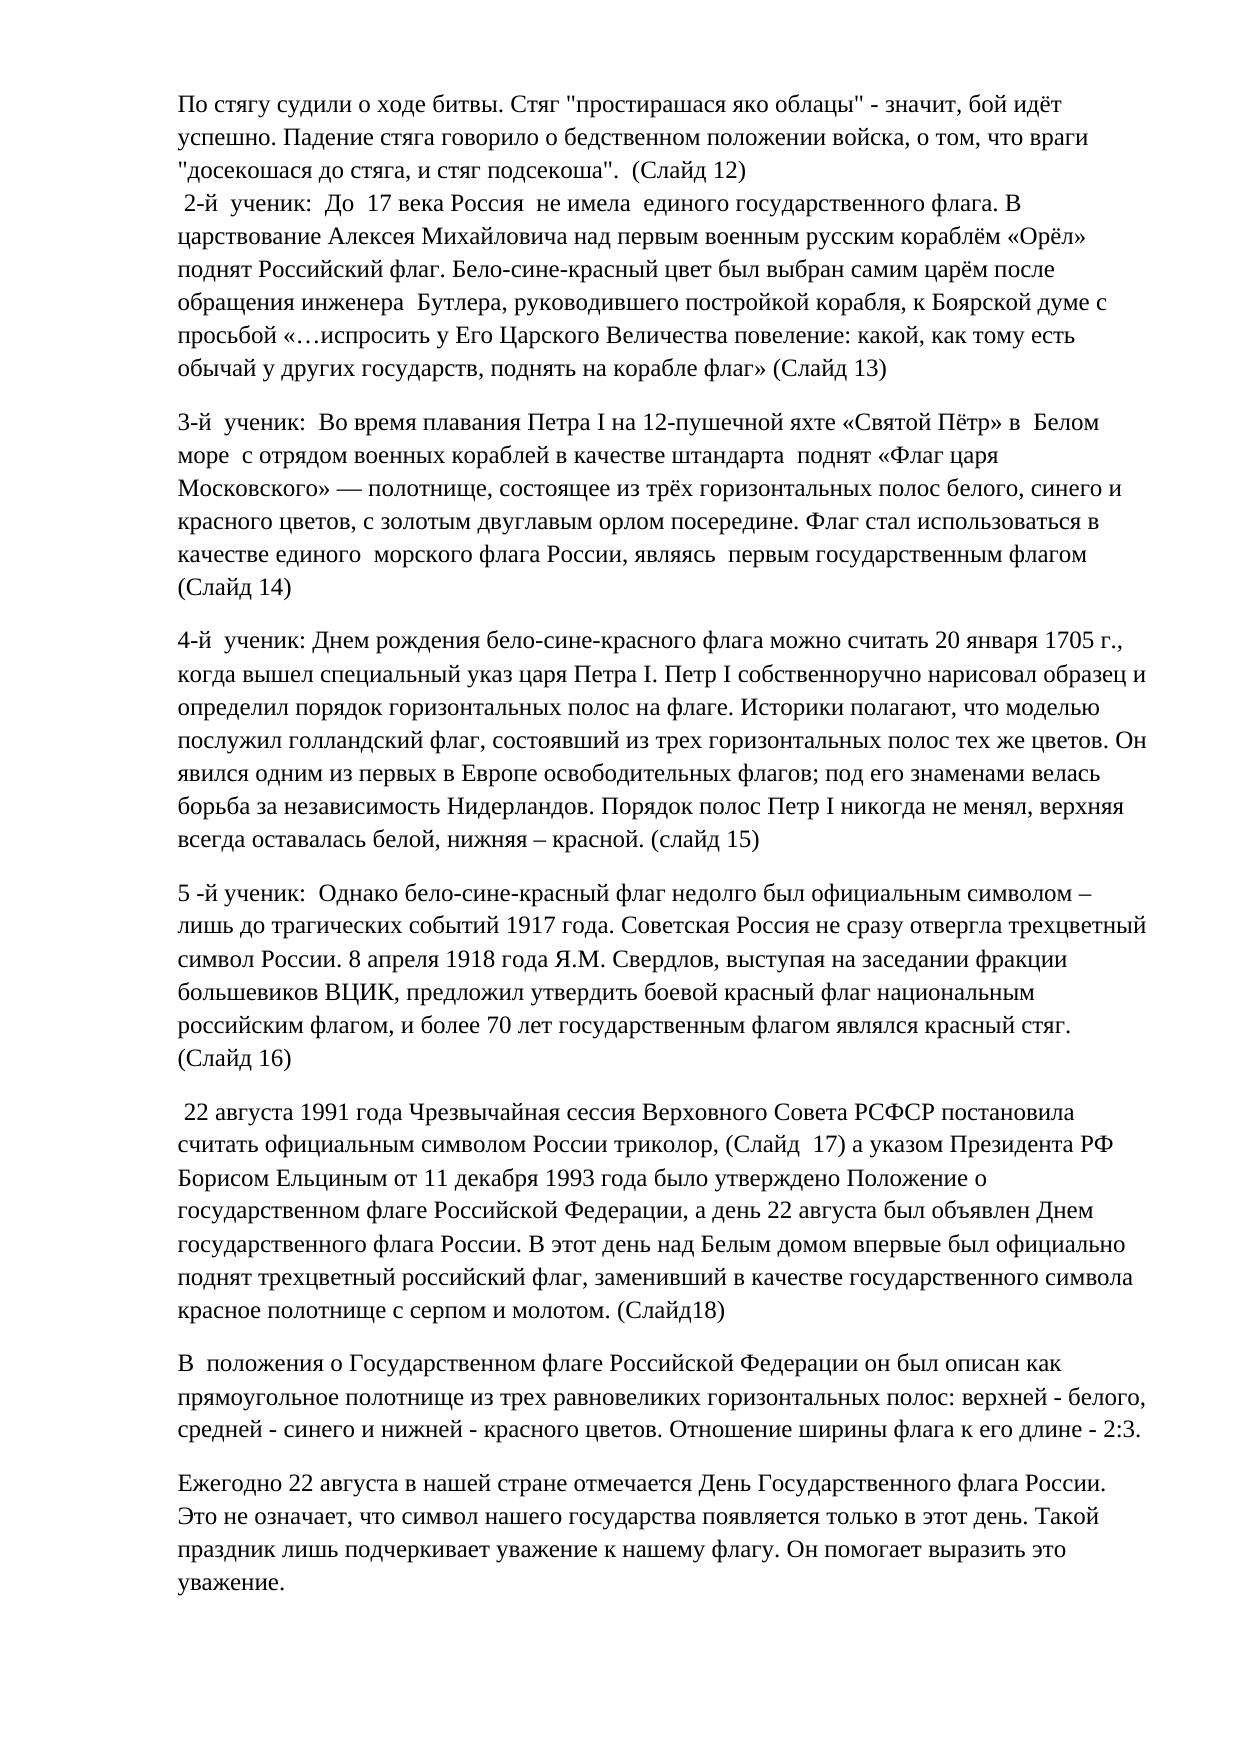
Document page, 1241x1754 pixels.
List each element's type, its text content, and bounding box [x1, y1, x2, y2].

text В положения о Государственном флаге Российской Федерации он был описан как прямоугольное полотнище из трех равновеликих горизонтальных полос: верхней - белого, средней - синего и нижней - красного цветов. Отношение ширины флага к его длине - 2:3. [177, 1348, 1152, 1443]
text Ежегодно 22 августа в нашей стране отмечается День Государственного флага России. Это не означает, что символ нашего государства появляется только в этот день. Такой праздник лишь подчеркивает уважение к нашему флагу. Он помогает выразить это уважение. [177, 1468, 1152, 1596]
text 22 августа 1991 года Чрезвычайная сессия Верховного Совета РСФСР постановила считать официальным символом России триколор, (Слайд 17) а указом Президента РФ Борисом Ельциным от 11 декабря 1993 года было утверждено Положение о государственном флаге Российской Федерации, а день 22 августа был объявлен Днем государственного флага России. В этот день над Белым домом впервые был официально поднят трехцветный российский флаг, заменивший в качестве государственного символа красное полотнище с серпом и молотом. (Слайд18) [177, 1097, 1152, 1323]
text 3-й ученик: Во время плавания Петра I на 12-пушечной яхте «Святой Пётр» в Белом море с отрядом военных кораблей в качестве штандарта поднят «Флаг царя Московского» — полотнище, состоящее из трёх горизонтальных полос белого, синего и красного цветов, с золотым двуглавым орлом посередине. Флаг стал использоваться в качестве единого морского флага России, являясь первым государственным флагом (Слайд 14) [177, 407, 1152, 601]
text 5 -й ученик: Однако бело-сине-красный флаг недолго был официальным символом – лишь до трагических событий 1917 года. Советская Россия не сразу отвергла трехцветный символ России. 8 апреля 1918 года Я.М. Свердлов, выступая на заседании фракции большевиков ВЦИК, предложил утвердить боевой красный флаг национальным российским флагом, и более 70 лет государственным флагом являлся красный стяг. (Слайд 16) [177, 878, 1152, 1071]
text 4-й ученик: Днем рождения бело-сине-красного флага можно считать 20 января ., когда вышел специальный указ царя Петра I. Петр I собственноручно нарисовал образец и определил порядок горизонтальных полос на флаге. Историки полагают, что моделью послужил голландский флаг, состоявший из трех горизонтальных полос тех же цветов. Он явился одним из первых в Европе освободительных флагов; под его знаменами велась борьба за независимость Нидерландов. Порядок полос Петр I никогда не менял, верхняя всегда оставалась белой, нижняя – красной. (слайд 15) [177, 626, 1152, 852]
text По стягу судили о ходе битвы. Стяг "простирашася яко облацы" - значит, бой идёт успешно. Падение стяга говорило о бедственном положении войска, о том, что враги "досекошася до стяга, и стяг подсекоша". (Слайд 12) [177, 89, 1152, 183]
text 2-й ученик: До 17 века Россия не имела единого государственного флага. В царствование Алексея Михайловича над первым военным русским кораблём «Орёл» поднят Российский флаг. Бело-сине-красный цвет был выбран самим царём после обращения инженера Бутлера, руководившего постройкой корабля, к Боярской думе с просьбой «…испросить у Его Царского Величества повеление: какой, как тому есть обычай у других государств, поднять на корабле флаг» (Слайд 13) [177, 188, 1152, 382]
